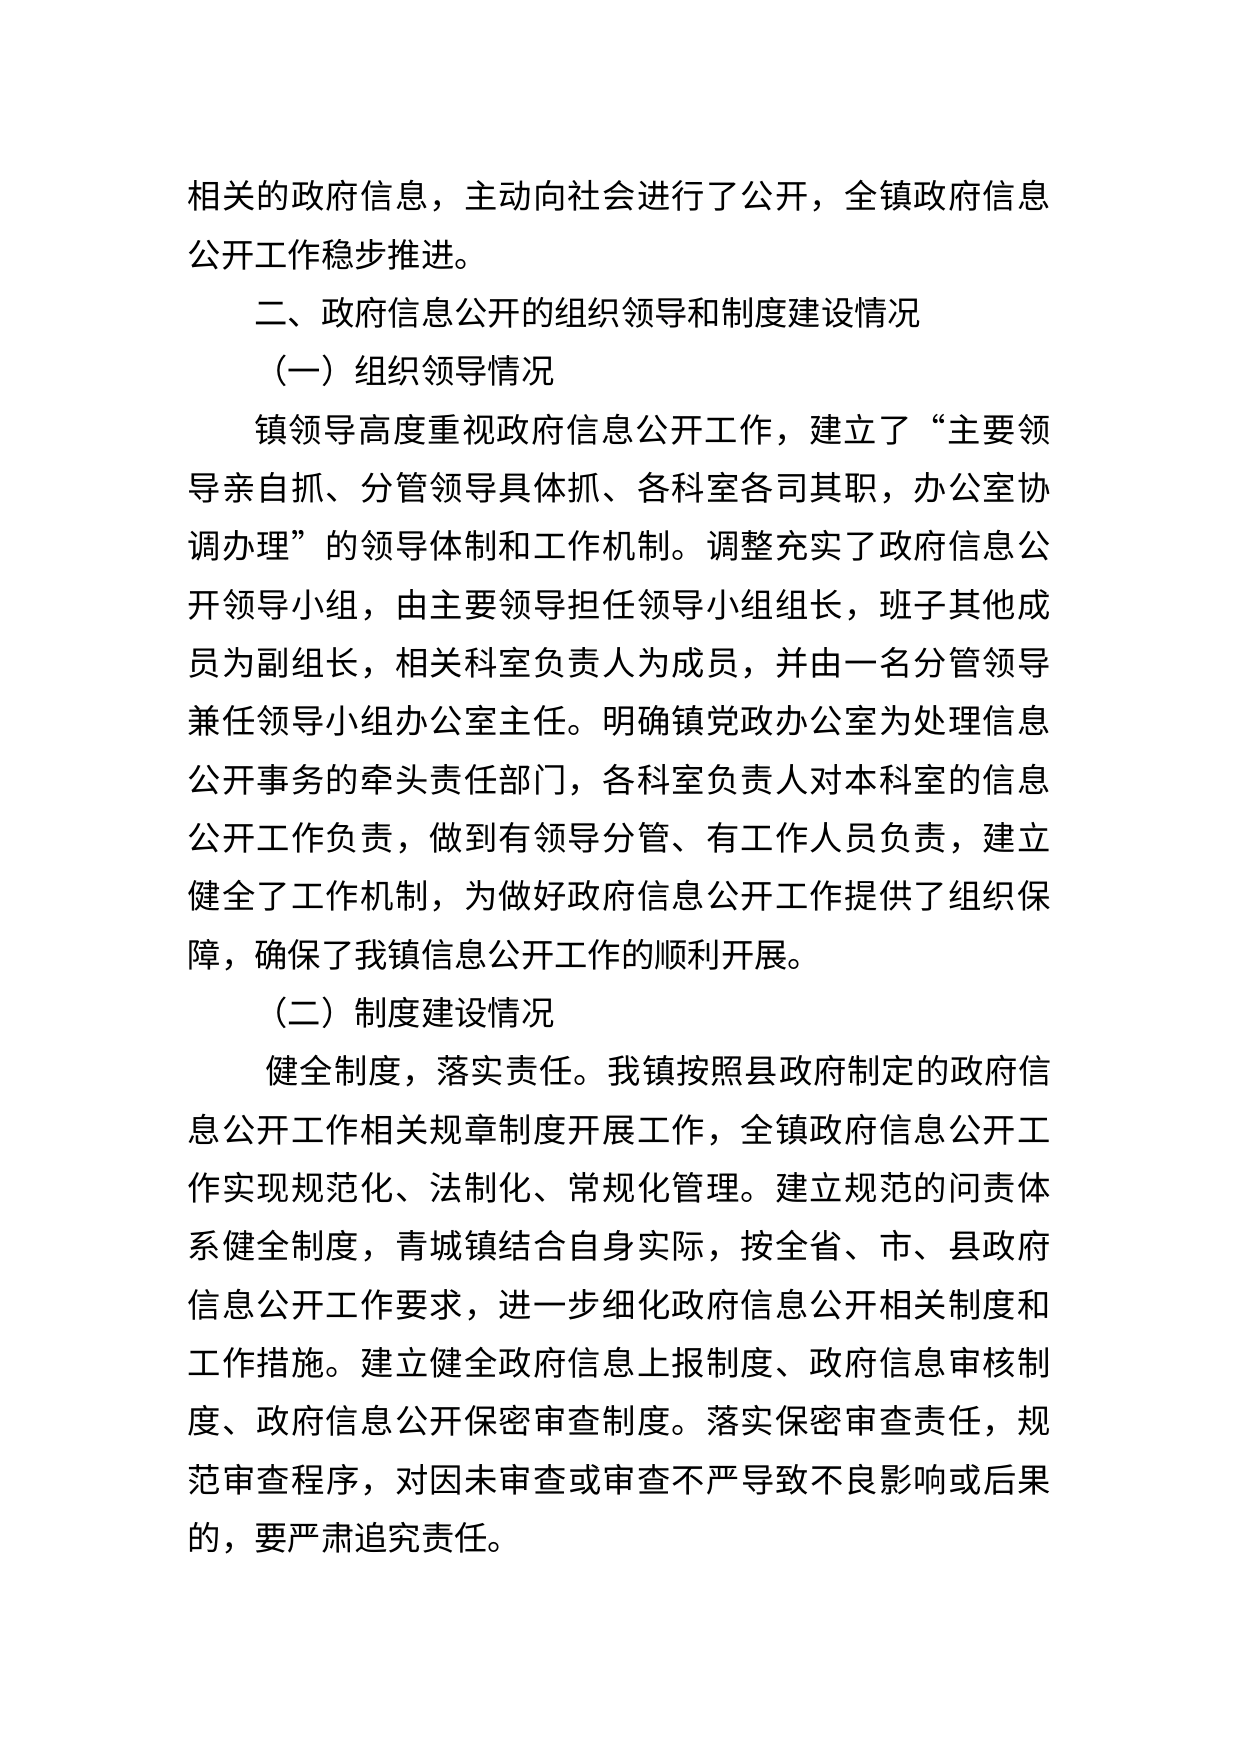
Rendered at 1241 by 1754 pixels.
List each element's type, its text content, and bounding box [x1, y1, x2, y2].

text 镇领导高度重视政府信息公开工作，建立了“主要领导亲自抓、分管领导具体抓、各科室各司其职，办公室协调办理”的领导体制和工作机制。调整充实了政府信息公开领导小组，由主要领导担任领导小组组长，班子其他成员为副组长，相关科室负责人为成员，并由一名分管领导兼任领导小组办公室主任。明确镇党政办公室为处理信息公开事务的牵头责任部门，各科室负责人对本科室的信息公开工作负责，做到有领导分管、有工作人员负责，建立健全了工作机制，为做好政府信息公开工作提供了组织保障，确保了我镇信息公开工作的顺利开展。 [187, 395, 1053, 979]
text （二）制度建设情况 [187, 979, 1053, 1037]
text 二、政府信息公开的组织领导和制度建设情况 [187, 279, 1053, 337]
text 健全制度，落实责任。我镇按照县政府制定的政府信息公开工作相关规章制度开展工作，全镇政府信息公开工作实现规范化、法制化、常规化管理。建立规范的问责体系健全制度，青城镇结合自身实际，按全省、市、县政府信息公开工作要求，进一步细化政府信息公开相关制度和工作措施。建立健全政府信息上报制度、政府信息审核制度、政府信息公开保密审查制度。落实保密审查责任，规范审查程序，对因未审查或审查不严导致不良影响或后果的，要严肃追究责任。 [187, 1037, 1053, 1562]
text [187, 162, 1053, 279]
text （一）组织领导情况 [187, 337, 1053, 395]
